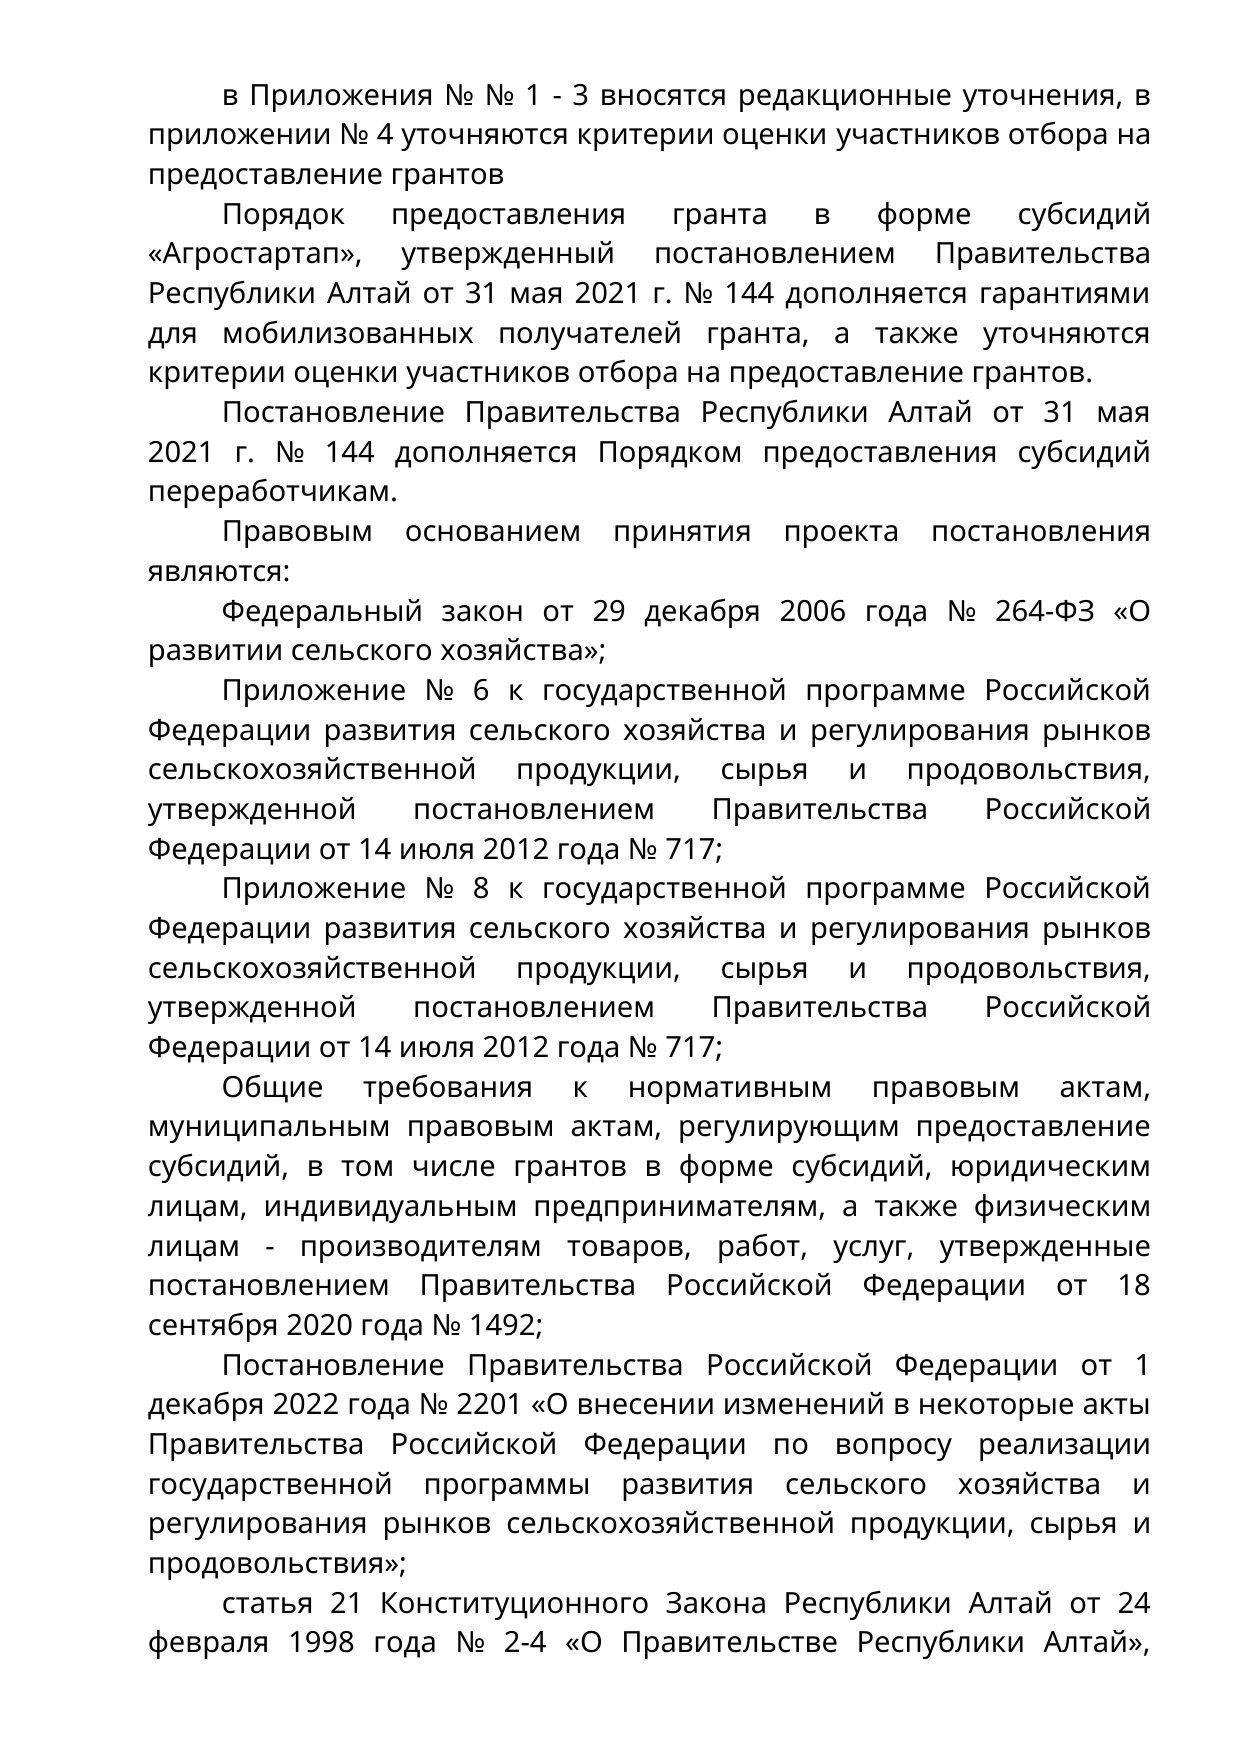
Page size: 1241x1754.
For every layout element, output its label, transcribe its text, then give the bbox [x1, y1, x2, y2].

text Общие требования к нормативным правовым актам, муниципальным правовым актам, регулирующим предоставление субсидий, в том числе грантов в форме субсидий, юридическим лицам, индивидуальным предпринимателям, а также физическим лицам - производителям товаров, работ, услуг, утвержденные постановлением Правительства Российской Федерации от 18 сентября 2020 года № 1492; [148, 1066, 1152, 1344]
text Федеральный закон от 29 декабря 2006 года № 264-ФЗ «О развитии сельского хозяйства»; [148, 590, 1152, 669]
text Постановление Правительства Российской Федерации от 1 декабря 2022 года № 2201 «О внесении изменений в некоторые акты Правительства Российской Федерации по вопросу реализации государственной программы развития сельского хозяйства и регулирования рынков сельскохозяйственной продукции, сырья и продовольствия»; [148, 1344, 1152, 1582]
text Приложение № 6 к государственной программе Российской Федерации развития сельского хозяйства и регулирования рынков сельскохозяйственной продукции, сырья и продовольствия, утвержденной постановлением Правительства Российской Федерации от 14 июля 2012 года № 717; [148, 669, 1152, 868]
text Порядок предоставления гранта в форме субсидий «Агростартап», утвержденный постановлением Правительства Республики Алтай от 31 мая 2021 г. № 144 дополняется гарантиями для мобилизованных получателей гранта, а также уточняются критерии оценки участников отбора на предоставление грантов. [148, 193, 1152, 391]
text Приложение № 8 к государственной программе Российской Федерации развития сельского хозяйства и регулирования рынков сельскохозяйственной продукции, сырья и продовольствия, утвержденной постановлением Правительства Российской Федерации от 14 июля 2012 года № 717; [148, 868, 1152, 1066]
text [148, 1582, 1152, 1661]
text в Приложения № № 1 - 3 вносятся редакционные уточнения, в приложении № 4 уточняются критерии оценки участников отбора на предоставление грантов [148, 74, 1152, 193]
text Постановление Правительства Республики Алтай от 31 мая 2021 г. № 144 дополняется Порядком предоставления субсидий переработчикам. [148, 391, 1152, 510]
text Правовым основанием принятия проекта постановления являются: [148, 510, 1152, 590]
